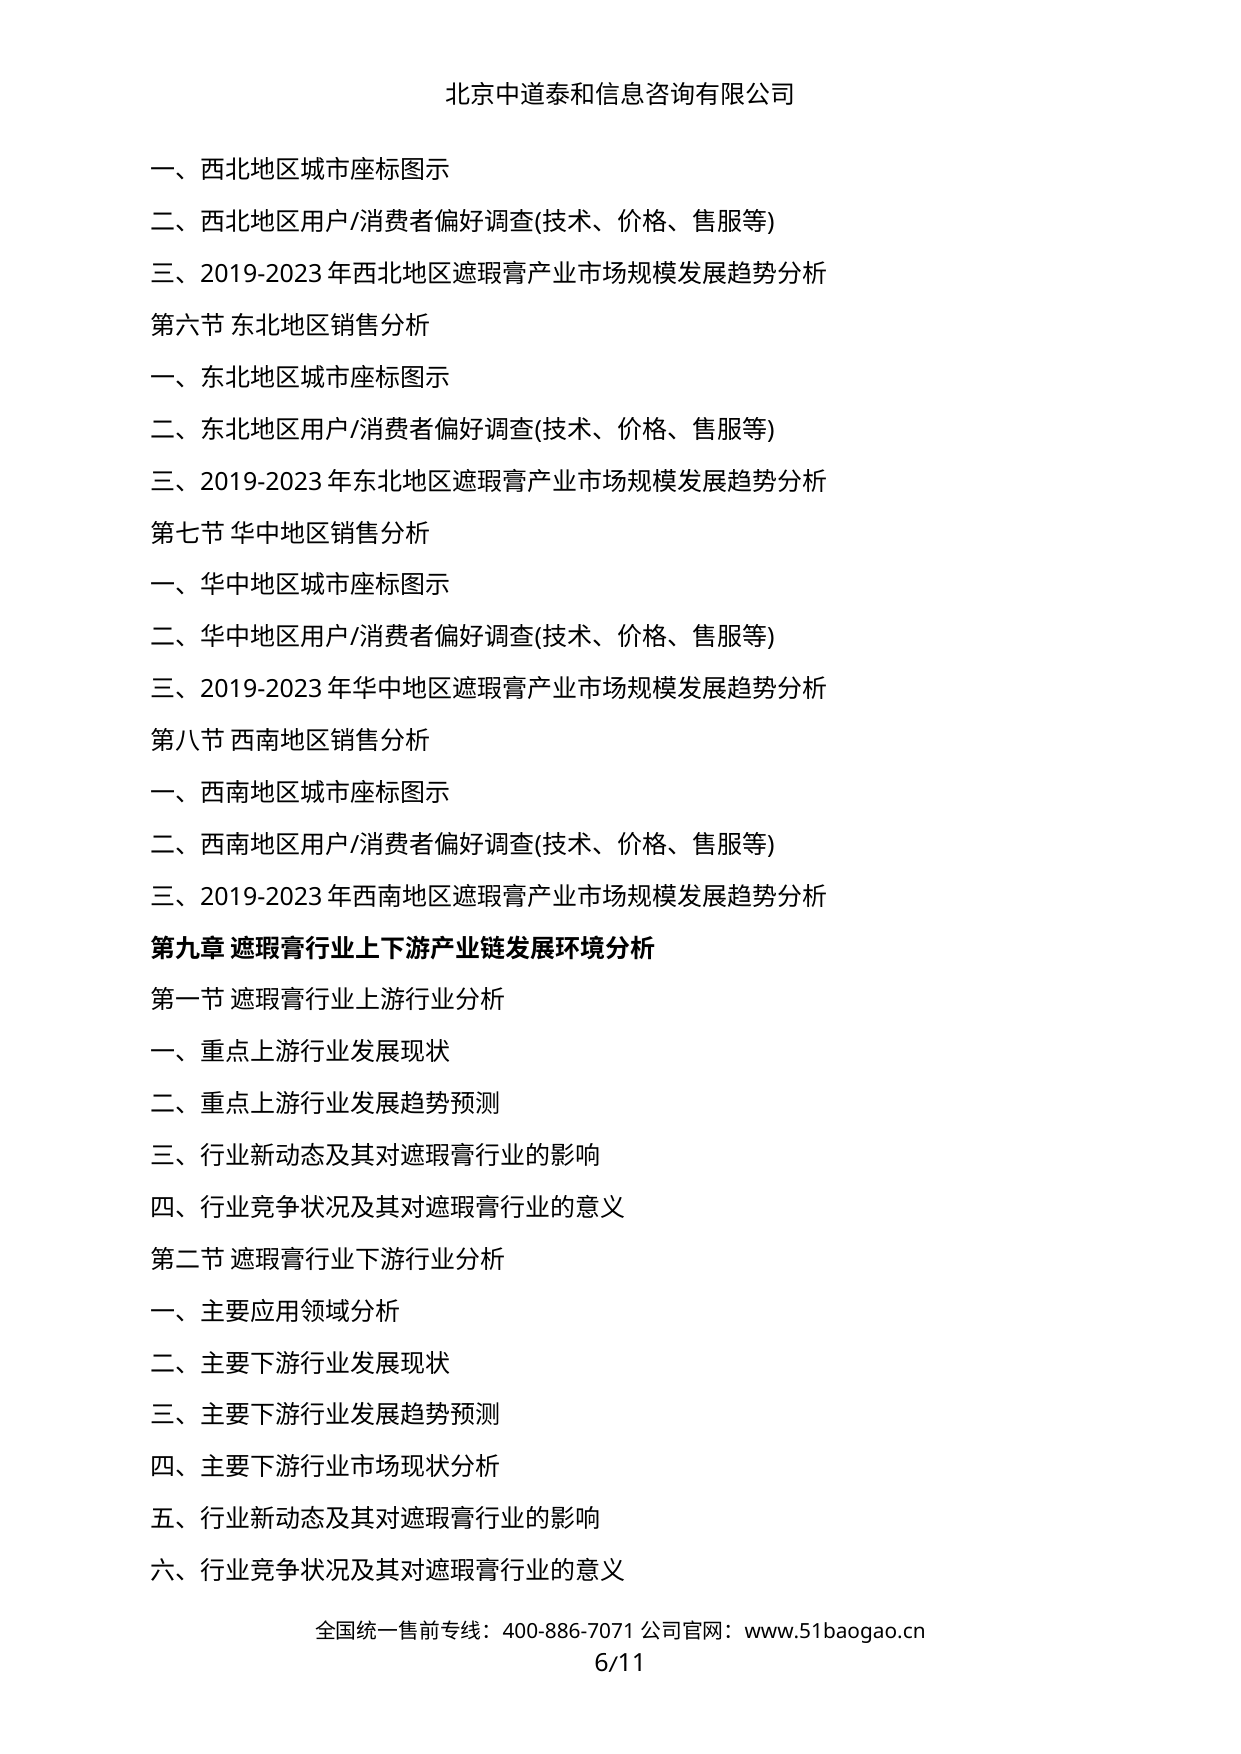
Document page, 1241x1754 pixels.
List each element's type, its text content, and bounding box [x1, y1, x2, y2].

text 第二节 遮瑕膏行业下游行业分析 [150, 1239, 1090, 1276]
text 五、行业新动态及其对遮瑕膏行业的影响 [150, 1499, 1090, 1535]
text 二、主要下游行业发展现状 [150, 1343, 1090, 1379]
text 第八节 西南地区销售分析 [150, 721, 1090, 757]
text 一、东北地区城市座标图示 [150, 357, 1090, 394]
text 第九章 遮瑕膏行业上下游产业链发展环境分析 [150, 928, 1090, 964]
text 一、主要应用领域分析 [150, 1291, 1090, 1327]
text 三、2019-2023年东北地区遮瑕膏产业市场规模发展趋势分析 [150, 461, 1090, 497]
text 一、西南地区城市座标图示 [150, 772, 1090, 809]
text 三、行业新动态及其对遮瑕膏行业的影响 [150, 1136, 1090, 1172]
text 四、主要下游行业市场现状分析 [150, 1447, 1090, 1483]
text 三、2019-2023年西南地区遮瑕膏产业市场规模发展趋势分析 [150, 876, 1090, 912]
text 第六节 东北地区销售分析 [150, 306, 1090, 342]
text 三、2019-2023年华中地区遮瑕膏产业市场规模发展趋势分析 [150, 669, 1090, 705]
text 四、行业竞争状况及其对遮瑕膏行业的意义 [150, 1187, 1090, 1224]
text 二、东北地区用户/消费者偏好调查(技术、价格、售服等) [150, 409, 1090, 446]
text 一、华中地区城市座标图示 [150, 565, 1090, 601]
text 二、西南地区用户/消费者偏好调查(技术、价格、售服等) [150, 824, 1090, 861]
text 三、2019-2023年西北地区遮瑕膏产业市场规模发展趋势分析 [150, 254, 1090, 290]
text 第七节 华中地区销售分析 [150, 513, 1090, 549]
text 一、西北地区城市座标图示 [150, 150, 1090, 186]
text 六、行业竞争状况及其对遮瑕膏行业的意义 [150, 1551, 1090, 1587]
text 三、主要下游行业发展趋势预测 [150, 1395, 1090, 1431]
text 一、重点上游行业发展现状 [150, 1032, 1090, 1068]
text 二、西北地区用户/消费者偏好调查(技术、价格、售服等) [150, 202, 1090, 238]
text 二、华中地区用户/消费者偏好调查(技术、价格、售服等) [150, 617, 1090, 653]
text 第一节 遮瑕膏行业上游行业分析 [150, 980, 1090, 1016]
text 二、重点上游行业发展趋势预测 [150, 1084, 1090, 1120]
